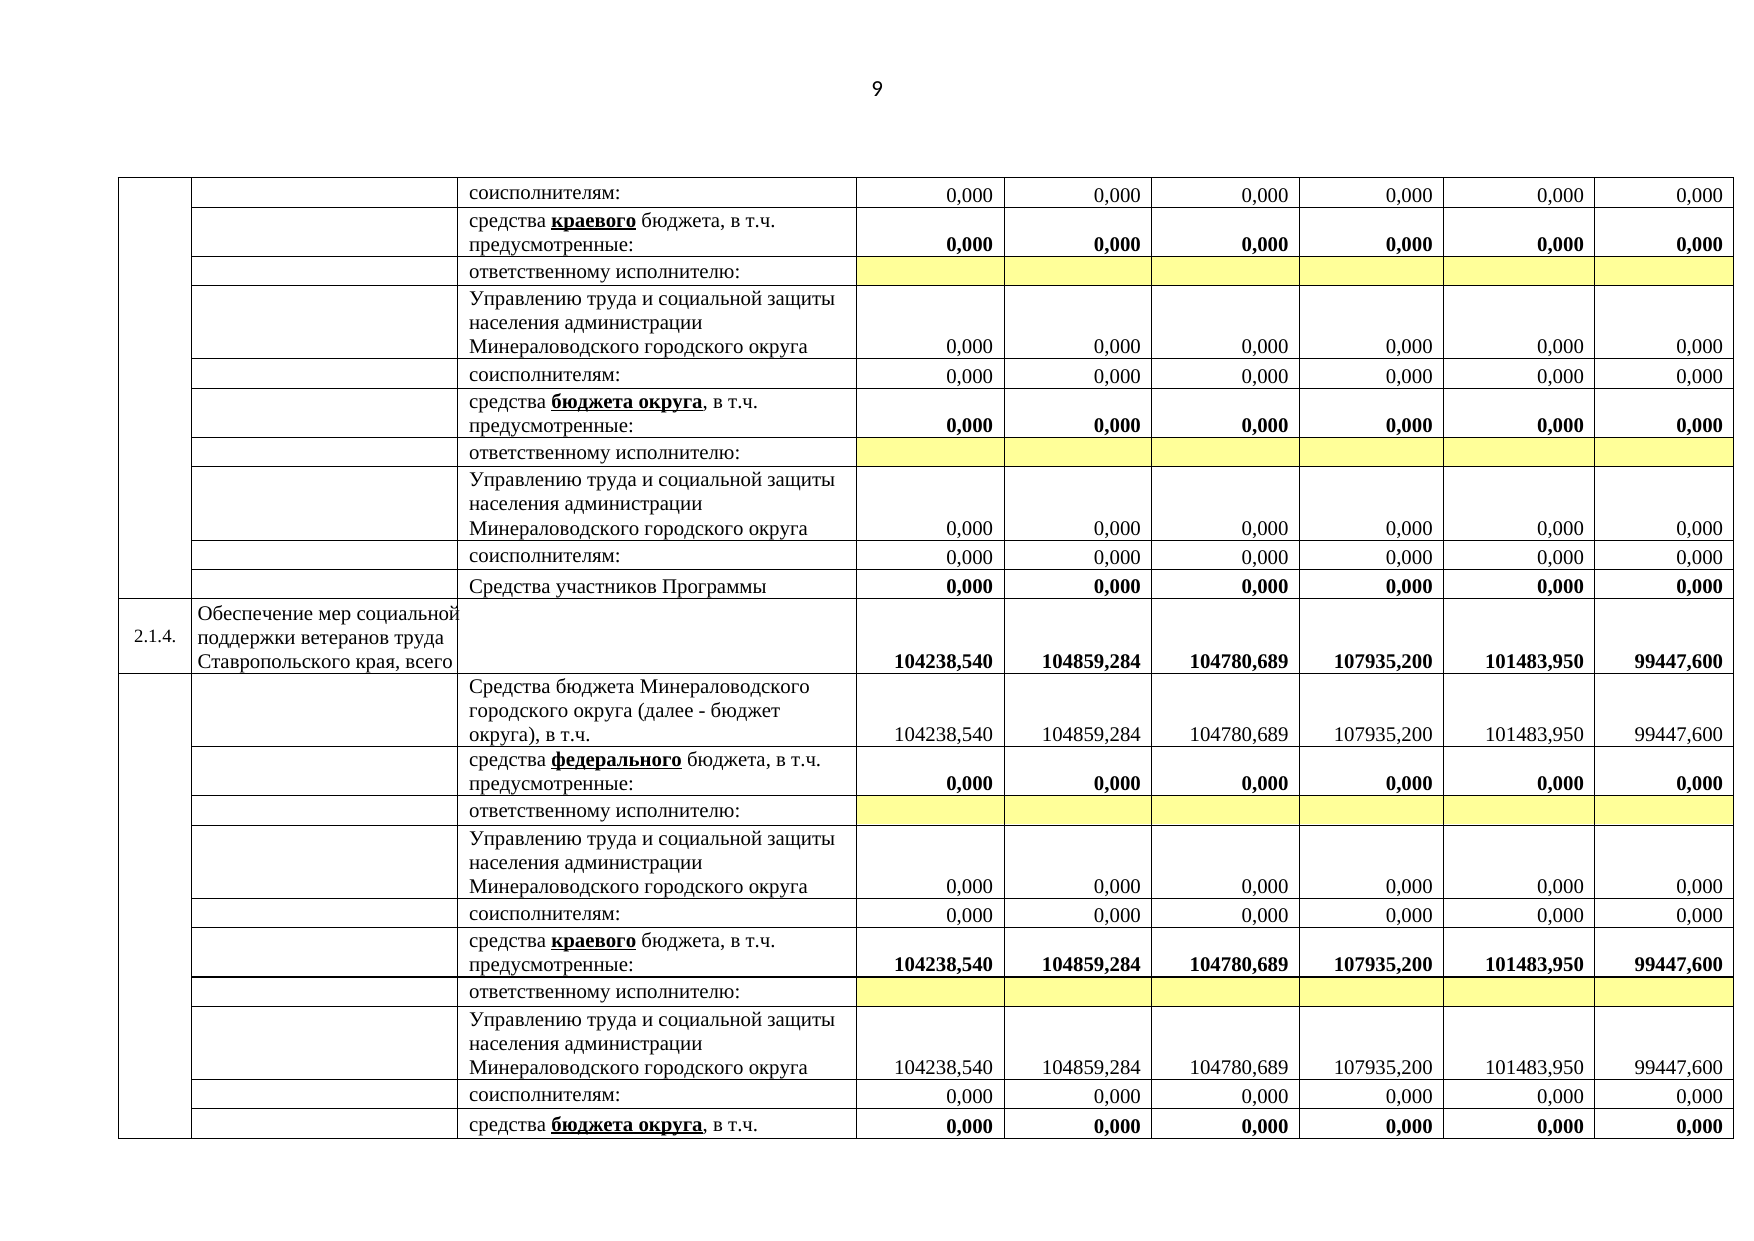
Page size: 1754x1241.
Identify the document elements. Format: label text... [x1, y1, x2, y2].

table_cell 0,000 [1300, 826, 1443, 898]
table_cell 99447,600 [1595, 674, 1733, 746]
table_cell [192, 1007, 457, 1079]
table_cell 0,000 [1005, 1080, 1151, 1108]
table_cell [192, 389, 457, 437]
table_cell [1444, 796, 1594, 824]
table_cell [192, 674, 457, 746]
table_cell 0,000 [1152, 286, 1299, 358]
table_cell 0,000 [1595, 467, 1733, 539]
table_cell 2.1.4. [119, 599, 191, 673]
table_cell 0,000 [1595, 541, 1733, 569]
table_cell 0,000 [1152, 899, 1299, 927]
table_cell 0,000 [1444, 1080, 1594, 1108]
table_cell [1152, 257, 1299, 285]
table_cell 0,000 [1152, 826, 1299, 898]
table_cell 0,000 [857, 208, 1004, 256]
table_cell [192, 257, 457, 285]
table_cell [192, 570, 457, 598]
table_cell 0,000 [1152, 541, 1299, 569]
table_cell 0,000 [1152, 1080, 1299, 1108]
table_cell 0,000 [1595, 389, 1733, 437]
table_cell Управлению труда и социальной защиты населения администрации Минераловодского городского округа [458, 286, 856, 358]
table_cell 0,000 [1300, 389, 1443, 437]
table_cell [192, 978, 457, 1006]
table_cell [1595, 257, 1733, 285]
table_cell 0,000 [1300, 1080, 1443, 1108]
table_cell [1595, 438, 1733, 466]
table_cell [192, 796, 457, 824]
table_cell [1300, 257, 1443, 285]
table_cell 0,000 [857, 178, 1004, 207]
table_cell Средства бюджета Минераловодского городского округа (далее - бюджет округа), в т.ч. [458, 674, 856, 746]
table_cell [1152, 796, 1299, 824]
table_cell ответственному исполнителю: [458, 978, 856, 1006]
table_cell Обеспечение мер социальной поддержки ветеранов труда Ставропольского края, всего [192, 599, 457, 673]
table_cell [192, 467, 457, 539]
table_cell 0,000 [1595, 359, 1733, 388]
table_cell Средства участников Программы [458, 570, 856, 598]
table_cell 0,000 [1444, 178, 1594, 207]
table_cell 99447,600 [1595, 599, 1733, 673]
table_cell соисполнителям: [458, 1080, 856, 1108]
table_cell 0,000 [857, 467, 1004, 539]
table_cell 0,000 [1005, 467, 1151, 539]
table_cell [192, 438, 457, 466]
table_cell 0,000 [1595, 1109, 1733, 1138]
table_cell 104859,284 [1005, 674, 1151, 746]
table_cell [192, 928, 457, 976]
table_cell 0,000 [1595, 208, 1733, 256]
table_cell [192, 1109, 457, 1138]
table_cell 99447,600 [1595, 1007, 1733, 1079]
table_cell 0,000 [1300, 286, 1443, 358]
table_cell 0,000 [1444, 747, 1594, 795]
table_cell 0,000 [1300, 178, 1443, 207]
table_cell [192, 541, 457, 569]
table_cell 0,000 [1444, 1109, 1594, 1138]
table_cell 0,000 [1595, 826, 1733, 898]
table_cell средства федерального бюджета, в т.ч. предусмотренные: [458, 747, 856, 795]
table_cell 0,000 [1300, 570, 1443, 598]
table_cell 101483,950 [1444, 599, 1594, 673]
table_cell 0,000 [1444, 359, 1594, 388]
table_cell ответственному исполнителю: [458, 438, 856, 466]
table_cell 99447,600 [1595, 928, 1733, 976]
table_cell 0,000 [1005, 541, 1151, 569]
table_cell 0,000 [1152, 359, 1299, 388]
table_cell 0,000 [1300, 467, 1443, 539]
table_cell 0,000 [1300, 747, 1443, 795]
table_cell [458, 1007, 856, 1079]
table_cell 0,000 [1444, 208, 1594, 256]
table_cell [1444, 978, 1594, 1006]
table_cell [1595, 796, 1733, 824]
table_cell 104238,540 [857, 928, 1004, 976]
table_cell [1005, 257, 1151, 285]
table_cell 0,000 [1005, 359, 1151, 388]
table_cell 0,000 [857, 1109, 1004, 1138]
table_cell [857, 257, 1004, 285]
table_cell 107935,200 [1300, 928, 1443, 976]
table_cell соисполнителям: [458, 541, 856, 569]
table_cell [192, 359, 457, 388]
table_cell 0,000 [1152, 208, 1299, 256]
table_cell [192, 286, 457, 358]
table_cell 107935,200 [1300, 599, 1443, 673]
table_cell 104859,284 [1005, 1007, 1151, 1079]
table_cell 0,000 [1005, 286, 1151, 358]
table_cell [1300, 796, 1443, 824]
table_cell 0,000 [1444, 467, 1594, 539]
table_cell 0,000 [857, 899, 1004, 927]
table_cell [1005, 438, 1151, 466]
table_cell 0,000 [1595, 1080, 1733, 1108]
table_cell 101483,950 [1444, 928, 1594, 976]
table_cell 0,000 [1152, 467, 1299, 539]
table_cell 0,000 [857, 570, 1004, 598]
table_cell 104238,540 [857, 1007, 1004, 1079]
table_cell 0,000 [1595, 178, 1733, 207]
table_cell средства краевого бюджета, в т.ч. предусмотренные: [458, 928, 856, 976]
table_cell 104238,540 [857, 674, 1004, 746]
table_cell ответственному исполнителю: [458, 257, 856, 285]
table_cell [1152, 978, 1299, 1006]
table_cell [192, 208, 457, 256]
table_cell ответственному исполнителю: [458, 796, 856, 824]
table_cell [1444, 438, 1594, 466]
table_cell 104780,689 [1152, 599, 1299, 673]
table_cell соисполнителям: [458, 899, 856, 927]
table_cell 0,000 [1444, 570, 1594, 598]
table_cell средства краевого бюджета, в т.ч. предусмотренные: [458, 208, 856, 256]
table_cell [458, 599, 856, 673]
table_cell 0,000 [857, 747, 1004, 795]
table_cell [119, 674, 191, 1138]
table_cell 0,000 [1152, 178, 1299, 207]
table_cell 0,000 [1595, 286, 1733, 358]
table_cell 107935,200 [1300, 1007, 1443, 1079]
table_cell 0,000 [857, 1080, 1004, 1108]
table_cell 104780,689 [1152, 928, 1299, 976]
table_cell 0,000 [1300, 1109, 1443, 1138]
table_cell 0,000 [1005, 208, 1151, 256]
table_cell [458, 1109, 856, 1138]
table_cell 0,000 [1005, 826, 1151, 898]
table_cell 0,000 [1595, 747, 1733, 795]
table_cell 0,000 [1595, 899, 1733, 927]
table_cell 104238,540 [857, 599, 1004, 673]
table_cell 0,000 [1444, 541, 1594, 569]
table_cell 0,000 [1005, 899, 1151, 927]
table_cell соисполнителям: [458, 359, 856, 388]
table_cell средства бюджета округа, в т.ч. предусмотренные: [458, 389, 856, 437]
table_cell [192, 1080, 457, 1108]
table_cell 0,000 [1005, 389, 1151, 437]
table_cell 0,000 [1444, 389, 1594, 437]
table_cell [1152, 438, 1299, 466]
table_cell [192, 826, 457, 898]
table_cell 0,000 [857, 359, 1004, 388]
table_cell [1005, 978, 1151, 1006]
table_cell [1444, 257, 1594, 285]
table_cell 0,000 [857, 826, 1004, 898]
table_cell [192, 899, 457, 927]
table_cell Управлению труда и социальной защиты населения администрации Минераловодского городского округа [458, 826, 856, 898]
table_cell 0,000 [1005, 1109, 1151, 1138]
table_cell [1300, 438, 1443, 466]
table_cell 0,000 [1005, 747, 1151, 795]
table_cell 101483,950 [1444, 1007, 1594, 1079]
table_cell 107935,200 [1300, 674, 1443, 746]
table_cell 0,000 [1300, 541, 1443, 569]
table_cell [857, 796, 1004, 824]
table_cell 0,000 [1444, 286, 1594, 358]
table_cell 0,000 [1152, 570, 1299, 598]
table_cell 0,000 [857, 389, 1004, 437]
table_cell 0,000 [1005, 178, 1151, 207]
table_cell [1595, 978, 1733, 1006]
table_cell 0,000 [1300, 899, 1443, 927]
table_cell 0,000 [857, 541, 1004, 569]
table_cell 104859,284 [1005, 928, 1151, 976]
table_cell 0,000 [1152, 1109, 1299, 1138]
table_cell 0,000 [857, 286, 1004, 358]
table_cell 0,000 [1152, 747, 1299, 795]
table_cell 104780,689 [1152, 674, 1299, 746]
table_cell 0,000 [1300, 359, 1443, 388]
table_cell 0,000 [1152, 389, 1299, 437]
table_cell [1005, 796, 1151, 824]
table_cell 0,000 [1300, 208, 1443, 256]
table_cell 0,000 [1444, 899, 1594, 927]
table_cell соисполнителям: [458, 178, 856, 207]
table_cell 101483,950 [1444, 674, 1594, 746]
table_cell [192, 747, 457, 795]
table_cell 0,000 [1005, 570, 1151, 598]
table_cell [857, 978, 1004, 1006]
table_cell 0,000 [1595, 570, 1733, 598]
table_cell 104859,284 [1005, 599, 1151, 673]
table_cell 104780,689 [1152, 1007, 1299, 1079]
table_cell [192, 178, 457, 207]
table_cell Управлению труда и социальной защиты населения администрации Минераловодского городского округа [458, 467, 856, 539]
table_cell 0,000 [1444, 826, 1594, 898]
table_cell [857, 438, 1004, 466]
table_cell [1300, 978, 1443, 1006]
